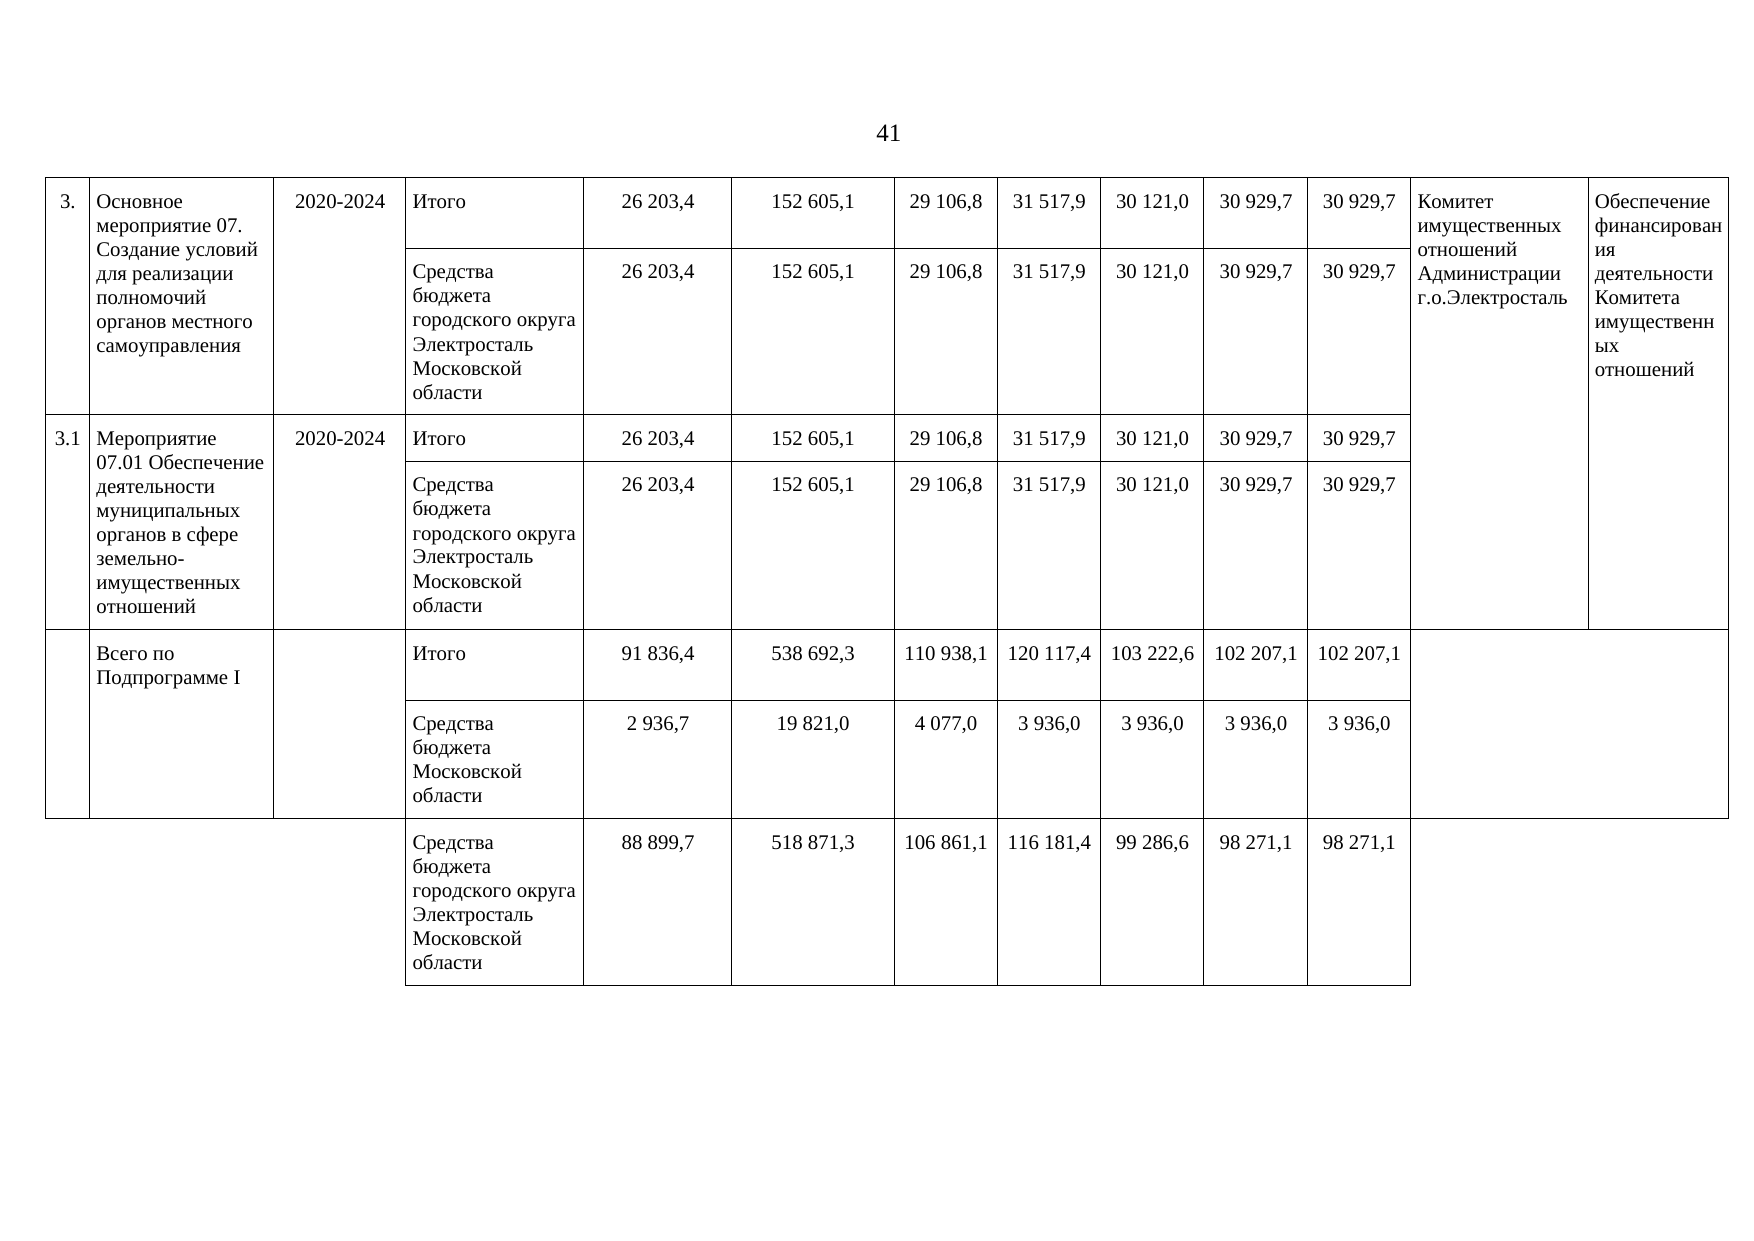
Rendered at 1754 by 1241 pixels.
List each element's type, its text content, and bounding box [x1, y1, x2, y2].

table_cell 30 121,0 [1101, 178, 1203, 248]
table_cell 30 929,7 [1308, 249, 1410, 414]
table_cell Итого [406, 630, 583, 699]
table_cell 91 836,4 [584, 630, 731, 699]
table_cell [1411, 178, 1588, 629]
table_cell 29 106,8 [895, 249, 997, 414]
table_cell Обеспечение финансирования деятельности Комитета имущественных отношений [1589, 178, 1728, 629]
table_cell 120 117,4 [998, 630, 1100, 699]
table_cell 3.1 [46, 415, 89, 629]
table_cell 538 692,3 [732, 630, 894, 699]
table_cell [46, 630, 89, 818]
table_cell 3 936,0 [998, 701, 1100, 818]
table_cell 102 207,1 [1204, 630, 1307, 699]
table_cell 152 605,1 [732, 178, 894, 248]
table_cell 99 286,6 [1101, 819, 1203, 985]
table_cell 116 181,4 [998, 819, 1100, 985]
table_cell [1411, 630, 1728, 818]
table_cell 103 222,6 [1101, 630, 1203, 699]
table_cell 19 821,0 [732, 701, 894, 818]
table_cell 3 936,0 [1204, 701, 1307, 818]
table_cell Всего по Подпрограмме I [90, 630, 273, 818]
table_cell 152 605,1 [732, 415, 894, 461]
table_cell 30 121,0 [1101, 462, 1203, 629]
table_cell 26 203,4 [584, 415, 731, 461]
table_cell 88 899,7 [584, 819, 731, 985]
table_cell 26 203,4 [584, 178, 731, 248]
table_cell 31 517,9 [998, 415, 1100, 461]
table_cell 31 517,9 [998, 178, 1100, 248]
table_cell 3 936,0 [1308, 701, 1410, 818]
table_cell Средства бюджета городского округа Электросталь Московской области [406, 462, 583, 629]
table_cell 29 106,8 [895, 462, 997, 629]
table_cell 2 936,7 [584, 701, 731, 818]
table_cell 2020-2024 [274, 178, 405, 414]
table_cell 152 605,1 [732, 249, 894, 414]
table_cell 3. [46, 178, 89, 414]
table_cell 31 517,9 [998, 462, 1100, 629]
table_cell 518 871,3 [732, 819, 894, 985]
table_cell Средства бюджета Московской области [406, 701, 583, 818]
table_cell Итого [406, 178, 583, 248]
table_cell 152 605,1 [732, 462, 894, 629]
table_cell 30 929,7 [1308, 462, 1410, 629]
table_cell 29 106,8 [895, 178, 997, 248]
table_cell Основное мероприятие 07. Создание условий для реализации полномочий органов местного самоуправления [90, 178, 273, 414]
table_cell 102 207,1 [1308, 630, 1410, 699]
table_cell 31 517,9 [998, 249, 1100, 414]
table_cell 30 929,7 [1308, 178, 1410, 248]
table_cell 2020-2024 [274, 415, 405, 629]
table_cell 98 271,1 [1308, 819, 1410, 985]
table_cell 26 203,4 [584, 249, 731, 414]
table_cell 30 929,7 [1204, 462, 1307, 629]
table_cell 30 121,0 [1101, 249, 1203, 414]
table_cell 29 106,8 [895, 415, 997, 461]
table_cell [274, 630, 405, 818]
table_cell 30 929,7 [1204, 415, 1307, 461]
table_cell 3 936,0 [1101, 701, 1203, 818]
table_cell Итого [406, 415, 583, 461]
table_cell Мероприятие 07.01 Обеспечение деятельности муниципальных органов в сфере земельно-имущественных отношений [90, 415, 273, 629]
table_cell 110 938,1 [895, 630, 997, 699]
table_cell 30 929,7 [1204, 249, 1307, 414]
table_cell 4 077,0 [895, 701, 997, 818]
table_cell 30 929,7 [1308, 415, 1410, 461]
table_cell 30 121,0 [1101, 415, 1203, 461]
table_cell 106 861,1 [895, 819, 997, 985]
table_cell 98 271,1 [1204, 819, 1307, 985]
table_cell 30 929,7 [1204, 178, 1307, 248]
table_cell 26 203,4 [584, 462, 731, 629]
table_cell Средства бюджета городского округа Электросталь Московской области [406, 819, 583, 985]
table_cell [406, 249, 583, 414]
